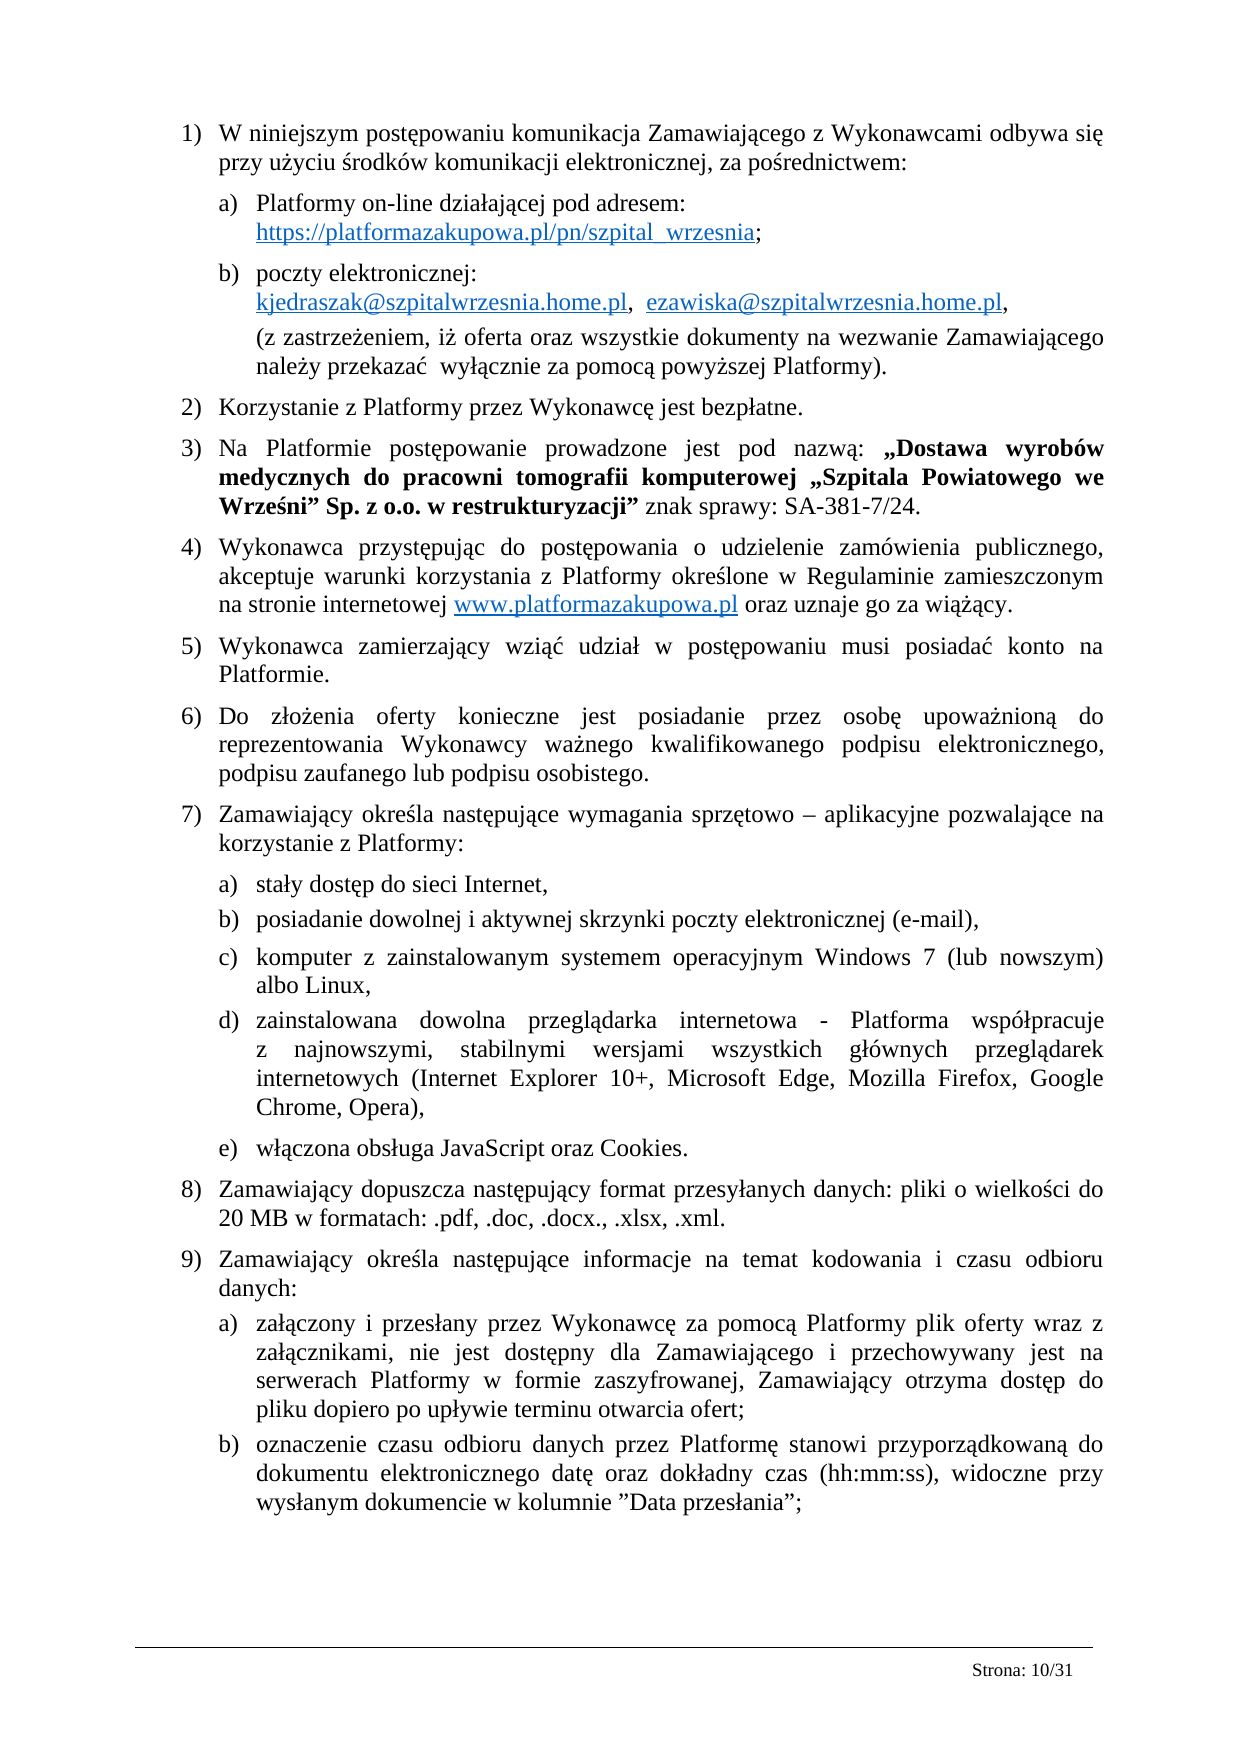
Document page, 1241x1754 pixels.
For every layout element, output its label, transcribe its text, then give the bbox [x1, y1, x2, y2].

subtitle Wykonawca przystępując do postępowania o udzielenie zamówienia publicznego, akceptuje warunki korzystania z Platformy określone w Regulaminie zamieszczonym na stronie internetowej www.platformazakupowa.pl oraz uznaje go za wiążący. [181, 532, 1104, 618]
subtitle W niniejszym postępowaniu komunikacja Zamawiającego z Wykonawcami odbywa się przy użyciu środków komunikacji elektronicznej, za pośrednictwem: [181, 118, 1104, 176]
subtitle Platformy on-line działającej pod adresem: https://platformazakupowa.pl/pn/szpital_wrzesnia; [218, 188, 1104, 246]
subtitle kjedraszak@szpitalwrzesnia.home.pl, ezawiska@szpitalwrzesnia.home.pl, [256, 287, 1104, 316]
subtitle (z zastrzeżeniem, iż oferta oraz wszystkie dokumenty na wezwanie Zamawiającego należy przekazać wyłącznie za pomocą powyższej Platformy). [256, 322, 1104, 379]
subtitle Zamawiający dopuszcza następujący format przesyłanych danych: pliki o wielkości do 20 MB w formatach: .pdf, .doc, .docx., .xlsx, .xml. [181, 1174, 1104, 1232]
subtitle Na Platformie postępowanie prowadzone jest pod nazwą: „Dostawa wyrobów medycznych do pracowni tomografii komputerowej „Szpitala Powiatowego we Wrześni” Sp. z o.o. w restrukturyzacji” znak sprawy: SA-381-7/24. [181, 433, 1104, 519]
list zainstalowana dowolna przeglądarka internetowa - Platforma współpracuje z najnowszymi, stabilnymi wersjami wszystkich głównych przeglądarek internetowych (Internet Explorer 10+, Microsoft Edge, Mozilla Firefox, Google Chrome, Opera), [218, 1006, 1104, 1121]
subtitle poczty elektronicznej: [218, 258, 1104, 287]
subtitle włączona obsługa JavaScript oraz Cookies. [218, 1133, 1104, 1162]
subtitle Zamawiający określa następujące wymagania sprzętowo – aplikacyjne pozwalające na korzystanie z Platformy: [181, 799, 1104, 857]
subtitle Do złożenia oferty konieczne jest posiadanie przez osobę upoważnioną do reprezentowania Wykonawcy ważnego kwalifikowanego podpisu elektronicznego, podpisu zaufanego lub podpisu osobistego. [181, 701, 1104, 787]
list komputer z zainstalowanym systemem operacyjnym Windows 7 (lub nowszym) albo Linux, [218, 942, 1104, 999]
subtitle Korzystanie z Platformy przez Wykonawcę jest bezpłatne. [181, 392, 1104, 421]
subtitle Wykonawca zamierzający wziąć udział w postępowaniu musi posiadać konto na Platformie. [181, 631, 1104, 688]
subtitle Zamawiający określa następujące informacje na temat kodowania i czasu odbioru danych: [181, 1244, 1104, 1302]
list oznaczenie czasu odbioru danych przez Platformę stanowi przyporządkowaną do dokumentu elektronicznego datę oraz dokładny czas (hh:mm:ss), widoczne przy wysłanym dokumencie w kolumnie ”Data przesłania”; [218, 1429, 1104, 1516]
subtitle załączony i przesłany przez Wykonawcę za pomocą Platformy plik oferty wraz z załącznikami, nie jest dostępny dla Zamawiającego i przechowywany jest na serwerach Platformy w formie zaszyfrowanej, Zamawiający otrzyma dostęp do pliku dopiero po upływie terminu otwarcia ofert; [218, 1308, 1104, 1423]
subtitle stały dostęp do sieci Internet, [218, 869, 1104, 898]
list posiadanie dowolnej i aktywnej skrzynki poczty elektronicznej (e-mail), [218, 904, 1104, 933]
